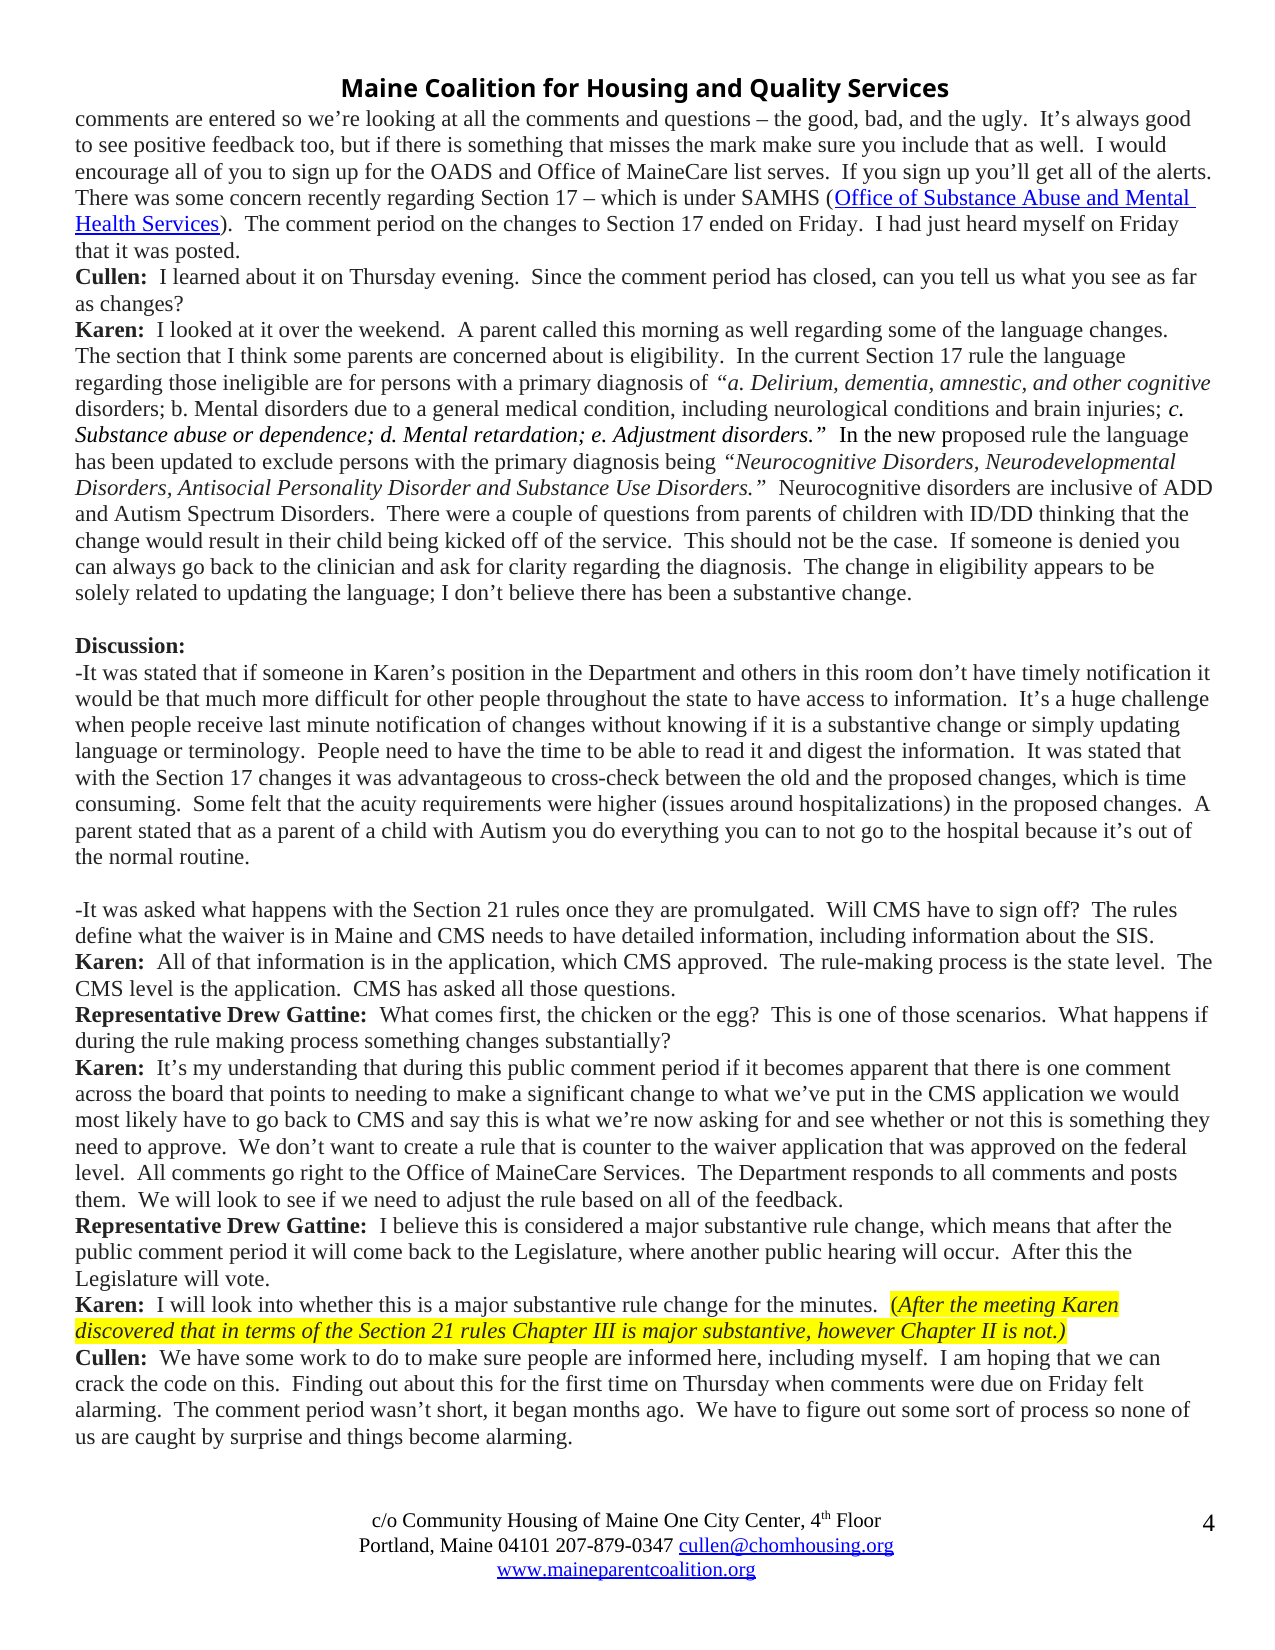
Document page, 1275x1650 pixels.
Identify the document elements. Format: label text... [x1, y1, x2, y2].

text Karen: It’s my understanding that during this public comment period if it becomes apparent that there is one comment across the board that points to needing to make a significant change to what we’ve put in the CMS application we would most likely have to go back to CMS and say this is what we’re now asking for and see whether or not this is something they need to approve. We don’t want to create a rule that is counter to the waiver application that was approved on the federal level. All comments go right to the Office of MaineCare Services. The Department responds to all comments and posts them. We will look to see if we need to adjust the rule based on all of the feedback. [75, 1054, 1215, 1212]
text -It was asked what happens with the Section 21 rules once they are promulgated. Will CMS have to sign off? The rules define what the waiver is in Maine and CMS needs to have detailed information, including information about the SIS. [75, 896, 1215, 948]
text Karen: All of that information is in the application, which CMS approved. The rule-making process is the state level. The CMS level is the application. CMS has asked all those questions. [75, 948, 1215, 1001]
text Cullen: I learned about it on Thursday evening. Since the comment period has closed, can you tell us what you see as far as changes? [75, 263, 1215, 316]
text -It was stated that if someone in Karen’s position in the Department and others in this room don’t have timely notification it would be that much more difficult for other people throughout the state to have access to information. It’s a huge challenge when people receive last minute notification of changes without knowing if it is a substantive change or simply updating language or terminology. People need to have the time to be able to read it and digest the information. It was stated that with the Section 17 changes it was advantageous to cross-check between the old and the proposed changes, which is time consuming. Some felt that the acuity requirements were higher (issues around hospitalizations) in the proposed changes. A parent stated that as a parent of a child with Autism you do everything you can to not go to the hospital because it’s out of the normal routine. [75, 658, 1215, 869]
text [75, 105, 1215, 263]
text Representative Drew Gattine: What comes first, the chicken or the egg? This is one of those scenarios. What happens if during the rule making process something changes substantially? [75, 1001, 1215, 1054]
text Karen: I looked at it over the weekend. A parent called this morning as well regarding some of the language changes. The section that I think some parents are concerned about is eligibility. In the current Section 17 rule the language regarding those ineligible are for persons with a primary diagnosis of “a. Delirium, dementia, amnestic, and other cognitive disorders; b. Mental disorders due to a general medical condition, including neurological conditions and brain injuries; c. Substance abuse or dependence; d. Mental retardation; e. Adjustment disorders.” In the new proposed rule the language has been updated to exclude persons with the primary diagnosis being “Neurocognitive Disorders, Neurodevelopmental Disorders, Antisocial Personality Disorder and Substance Use Disorders.” Neurocognitive disorders are inclusive of ADD and Autism Spectrum Disorders. There were a couple of questions from parents of children with ID/DD thinking that the change would result in their child being kicked off of the service. This should not be the case. If someone is denied you can always go back to the clinician and ask for clarity regarding the diagnosis. The change in eligibility appears to be solely related to updating the language; I don’t believe there has been a substantive change. [75, 316, 1215, 606]
text Karen: I will look into whether this is a major substantive rule change for the minutes. (After the meeting Karen discovered that in terms of the Section 21 rules Chapter III is major substantive, however Chapter II is not.) [75, 1291, 1215, 1344]
text Representative Drew Gattine: I believe this is considered a major substantive rule change, which means that after the public comment period it will come back to the Legislature, where another public hearing will occur. After this the Legislature will vote. [75, 1212, 1215, 1291]
text Discussion: [75, 632, 1215, 658]
text Cullen: We have some work to do to make sure people are informed here, including myself. I am hoping that we can crack the code on this. Finding out about this for the first time on Thursday when comments were due on Friday felt alarming. The comment period wasn’t short, it began months ago. We have to figure out some sort of process so none of us are caught by surprise and things become alarming. [75, 1344, 1215, 1449]
